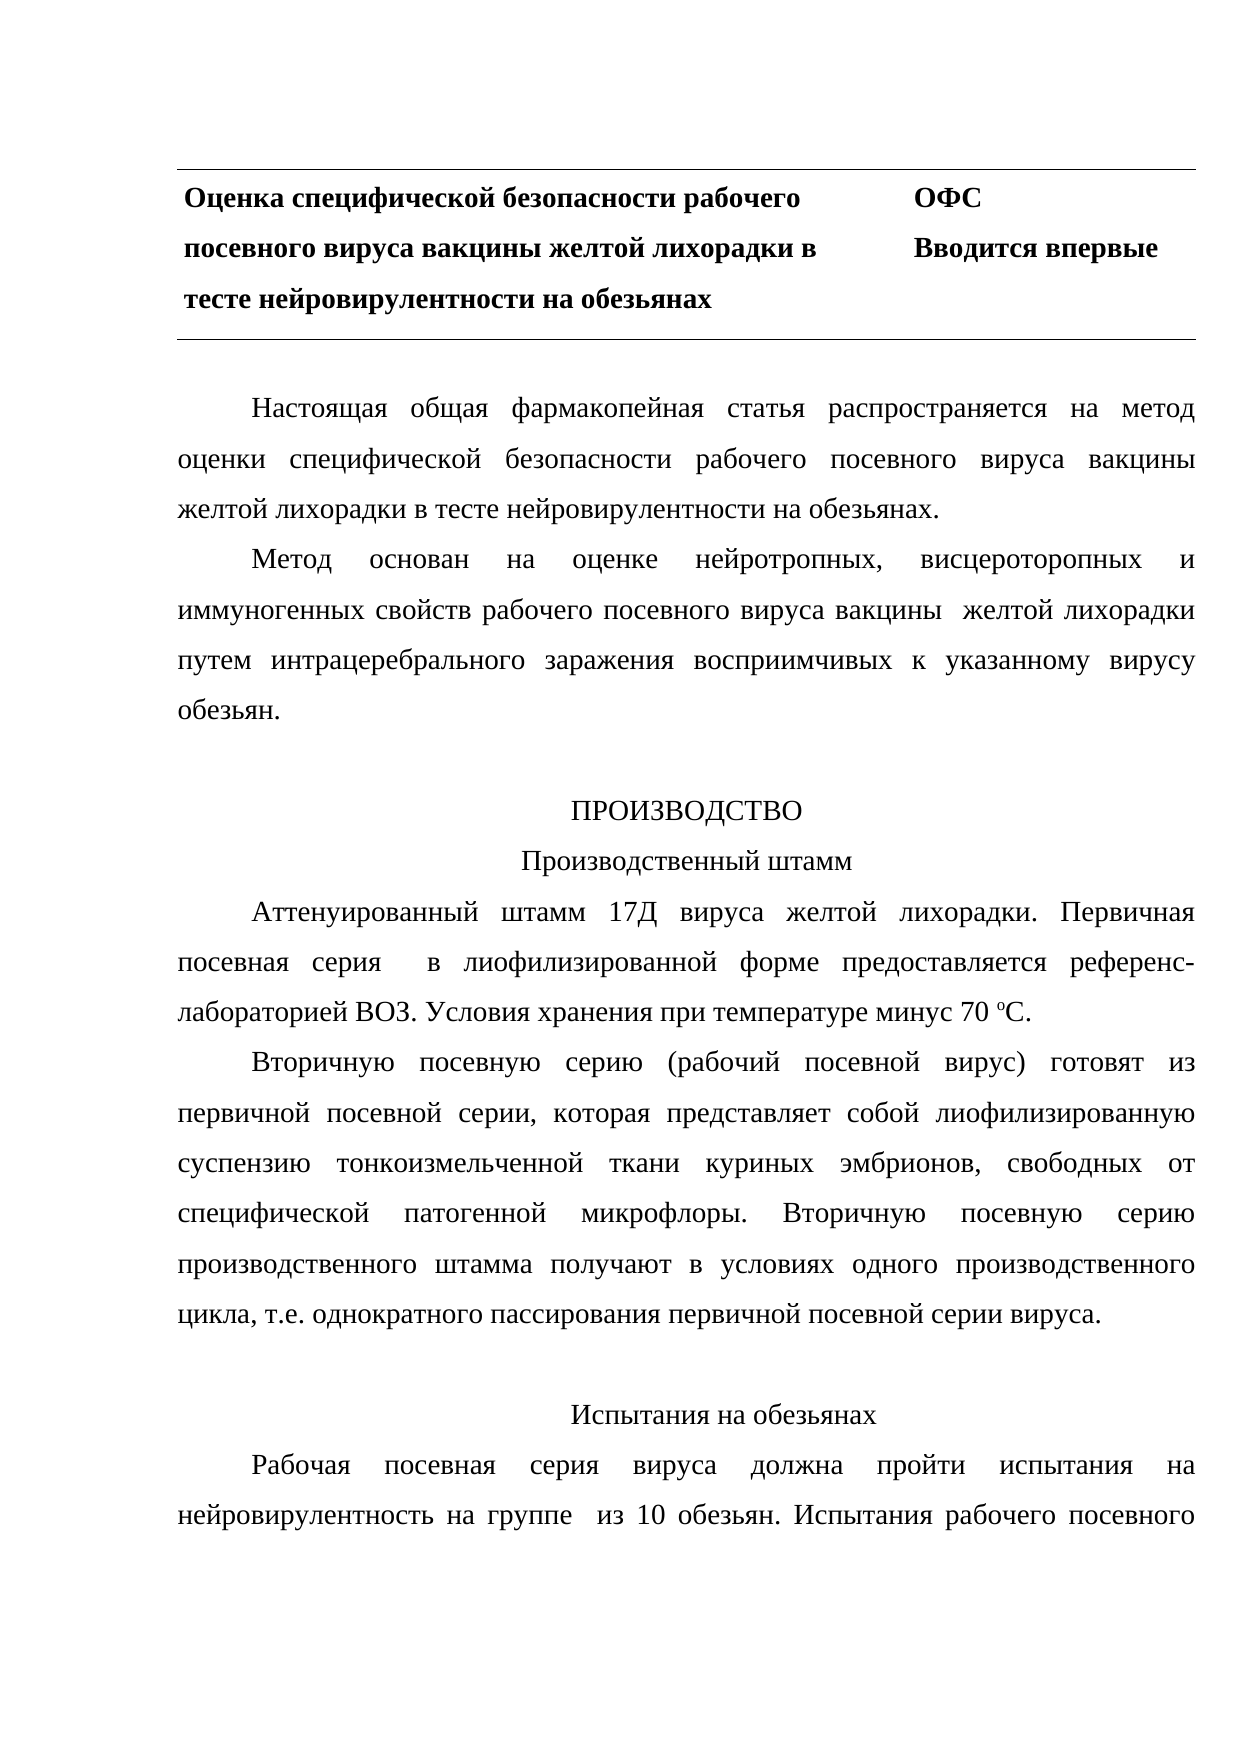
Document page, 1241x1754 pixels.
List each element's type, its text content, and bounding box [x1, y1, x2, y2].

text Производственный штамм [177, 843, 1196, 877]
text Аттенуированный штамм 17Д вируса желтой лихорадки. Первичная посевная серия в лиофилизированной форме предоставляется референс-лабораторией ВОЗ. Условия хранения при температуре минус 70 оC. [177, 894, 1196, 1028]
text Вторичную посевную серию (рабочий посевной вирус) готовят из первичной посевной серии, которая представляет собой лиофилизированную суспензию тонкоизмельченной ткани куриных эмбрионов, свободных от специфической патогенной микрофлоры. Вторичную посевную серию производственного штамма получают в условиях одного производственного цикла, т.е. однократного пассирования первичной посевной серии вируса. [177, 1044, 1196, 1330]
text ПРОИЗВОДСТВО [177, 793, 1196, 827]
text Испытания на обезьянах [177, 1397, 1196, 1430]
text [177, 1447, 1196, 1531]
text Метод основан на оценке нейротропных, висцероторопных и иммуногенных свойств рабочего посевного вируса вакцины желтой лихорадки путем интрацеребрального заражения восприимчивых к указанному вирусу обезьян. [177, 541, 1196, 726]
text Настоящая общая фармакопейная статья распространяется на метод оценки специфической безопасности рабочего посевного вируса вакцины желтой лихорадки в тесте нейровирулентности на обезьянах. [177, 391, 1196, 525]
table_header Оценка специфической безопасности рабочего посевного вируса вакцины желтой лихорадки в тесте нейровирулентности на обезьянах [177, 170, 833, 339]
table_header ОФС Вводится впервые [833, 170, 1196, 339]
